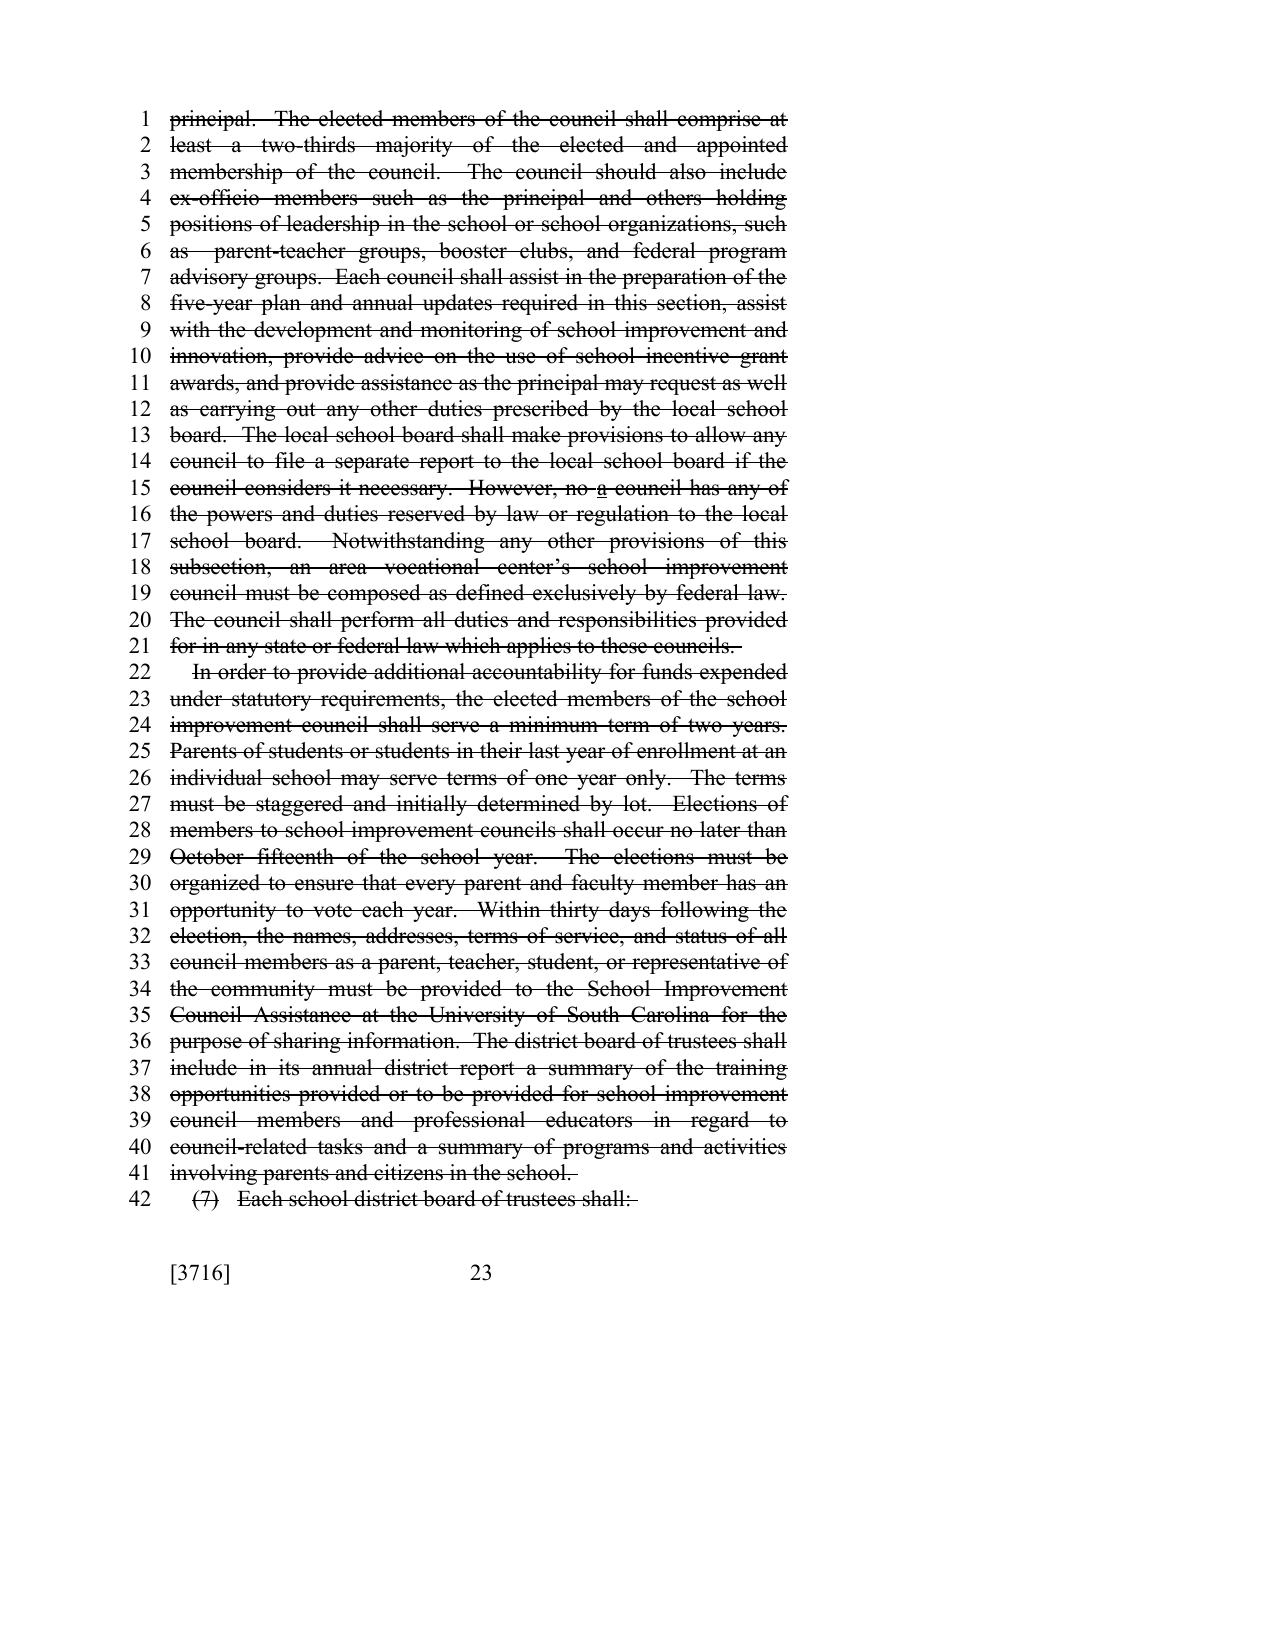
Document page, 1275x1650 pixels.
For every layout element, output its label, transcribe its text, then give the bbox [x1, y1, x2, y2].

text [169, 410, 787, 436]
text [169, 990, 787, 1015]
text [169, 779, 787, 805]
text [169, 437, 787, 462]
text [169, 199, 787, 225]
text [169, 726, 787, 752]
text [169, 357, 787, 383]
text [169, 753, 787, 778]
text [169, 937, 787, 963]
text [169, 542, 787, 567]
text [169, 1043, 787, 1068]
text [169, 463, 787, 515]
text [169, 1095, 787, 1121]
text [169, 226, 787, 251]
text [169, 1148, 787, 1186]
text (7) Each school district board of trustees shall: [169, 1186, 787, 1212]
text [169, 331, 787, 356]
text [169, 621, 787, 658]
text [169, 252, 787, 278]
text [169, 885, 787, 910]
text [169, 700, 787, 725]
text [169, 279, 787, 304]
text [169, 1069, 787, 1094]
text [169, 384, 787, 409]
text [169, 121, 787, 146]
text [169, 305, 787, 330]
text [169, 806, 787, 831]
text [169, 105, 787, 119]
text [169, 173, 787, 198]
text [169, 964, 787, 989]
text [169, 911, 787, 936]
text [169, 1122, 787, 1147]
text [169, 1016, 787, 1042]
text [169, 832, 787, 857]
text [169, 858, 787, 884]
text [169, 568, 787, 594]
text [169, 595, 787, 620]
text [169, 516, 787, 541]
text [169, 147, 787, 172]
